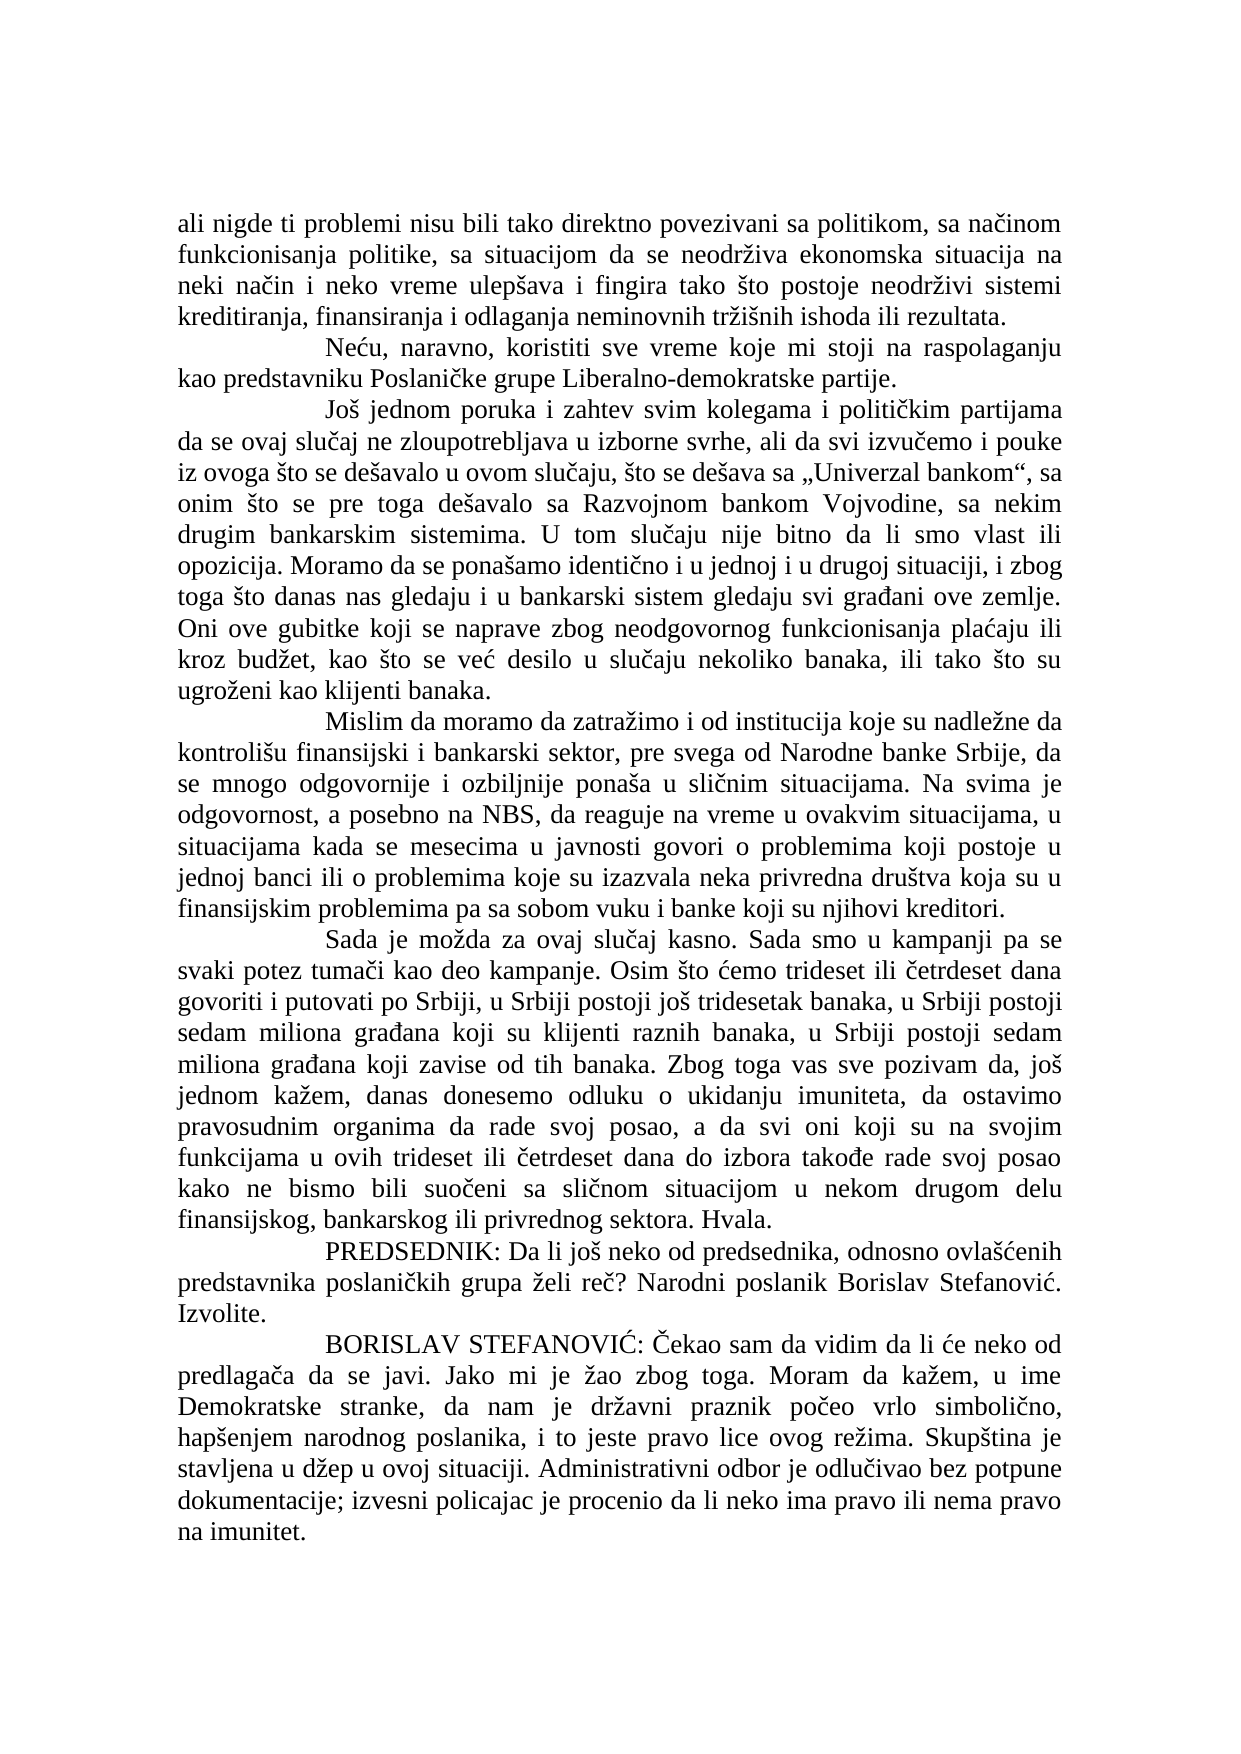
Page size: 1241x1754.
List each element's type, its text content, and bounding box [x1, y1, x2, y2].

text Neću, naravno, koristiti sve vreme koje mi stoji na raspolaganju kao predstavniku Poslaničke grupe Liberalno-demokratske partije. [177, 331, 1063, 394]
text Još jednom poruka i zahtev svim kolegama i političkim partijama da se ovaj slučaj ne zloupotrebljava u izborne svrhe, ali da svi izvučemo i pouke iz ovoga što se dešavalo u ovom slučaju, što se dešava sa „Univerzal bankom“, sa onim što se pre toga dešavalo sa Razvojnom bankom Vojvodine, sa nekim drugim bankarskim sistemima. U tom slučaju nije bitno da li smo vlast ili opozicija. Moramo da se ponašamo identično i u jednoj i u drugoj situaciji, i zbog toga što danas nas gledaju i u bankarski sistem gledaju svi građani ove zemlje. Oni ove gubitke koji se naprave zbog neodgovornog funkcionisanja plaćaju ili kroz budžet, kao što se već desilo u slučaju nekoliko banaka, ili tako što su ugroženi kao klijenti banaka. [177, 394, 1063, 705]
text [177, 207, 1063, 331]
text Mislim da moramo da zatražimo i od institucija koje su nadležne da kontrolišu finansijski i bankarski sektor, pre svega od Narodne banke Srbije, da se mnogo odgovornije i ozbiljnije ponaša u sličnim situacijama. Na svima je odgovornost, a posebno na NBS, da reaguje na vreme u ovakvim situacijama, u situacijama kada se mesecima u javnosti govori o problemima koji postoje u jednoj banci ili o problemima koje su izazvala neka privredna društva koja su u finansijskim problemima pa sa sobom vuku i banke koji su njihovi kreditori. [177, 705, 1063, 923]
text PREDSEDNIK: Da li još neko od predsednika, odnosno ovlašćenih predstavnika poslaničkih grupa želi reč? Narodni poslanik Borislav Stefanović. Izvolite. [177, 1234, 1063, 1328]
text BORISLAV STEFANOVIĆ: Čekao sam da vidim da li će neko od predlagača da se javi. Jako mi je žao zbog toga. Moram da kažem, u ime Demokratske stranke, da nam je državni praznik počeo vrlo simbolično, hapšenjem narodnog poslanika, i to jeste pravo lice ovog režima. Skupština je stavljena u džep u ovoj situaciji. Administrativni odbor je odlučivao bez potpune dokumentacije; izvesni policajac je procenio da li neko ima pravo ili nema pravo na imunitet. [177, 1328, 1063, 1546]
text Sada je možda za ovaj slučaj kasno. Sada smo u kampanji pa se svaki potez tumači kao deo kampanje. Osim što ćemo trideset ili četrdeset dana govoriti i putovati po Srbiji, u Srbiji postoji još tridesetak banaka, u Srbiji postoji sedam miliona građana koji su klijenti raznih banaka, u Srbiji postoji sedam miliona građana koji zavise od tih banaka. Zbog toga vas sve pozivam da, još jednom kažem, danas donesemo odluku o ukidanju imuniteta, da ostavimo pravosudnim organima da rade svoj posao, a da svi oni koji su na svojim funkcijama u ovih trideset ili četrdeset dana do izbora takođe rade svoj posao kako ne bismo bili suočeni sa sličnom situacijom u nekom drugom delu finansijskog, bankarskog ili privrednog sektora. Hvala. [177, 923, 1063, 1234]
